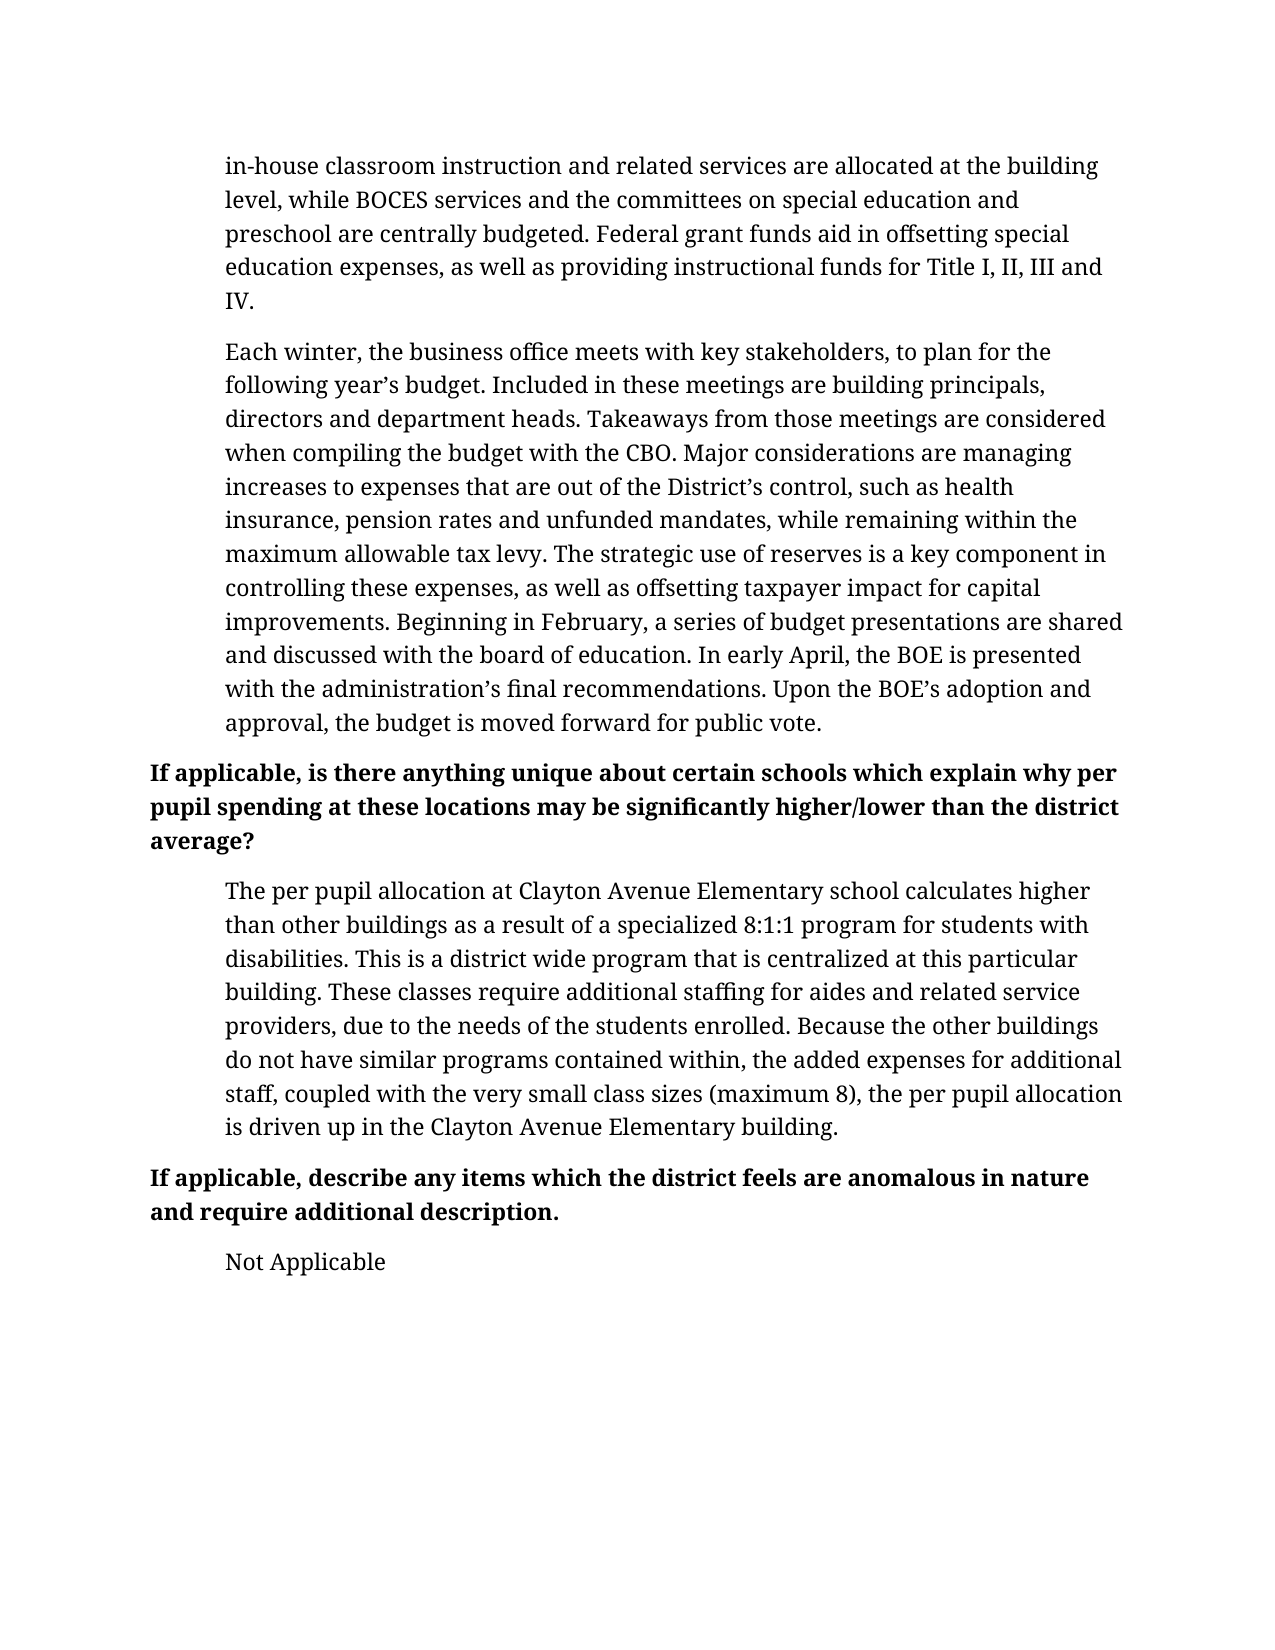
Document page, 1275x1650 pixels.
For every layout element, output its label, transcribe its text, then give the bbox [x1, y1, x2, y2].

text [225, 150, 1125, 316]
list If applicable, describe any items which the district feels are anomalous in nature and require additional description. [150, 1162, 1125, 1227]
text Not Applicable [225, 1246, 1125, 1277]
list If applicable, is there anything unique about certain schools which explain why per pupil spending at these locations may be significantly higher/lower than the district average? [150, 757, 1125, 856]
text The per pupil allocation at Clayton Avenue Elementary school calculates higher than other buildings as a result of a specialized 8:1:1 program for students with disabilities. This is a district wide program that is centralized at this particular building. These classes require additional staffing for aides and related service providers, due to the needs of the students enrolled. Because the other buildings do not have similar programs contained within, the added expenses for additional staff, coupled with the very small class sizes (maximum 8), the per pupil allocation is driven up in the Clayton Avenue Elementary building. [225, 875, 1125, 1142]
text Each winter, the business office meets with key stakeholders, to plan for the following year’s budget. Included in these meetings are building principals, directors and department heads. Takeaways from those meetings are considered when compiling the budget with the CBO. Major considerations are managing increases to expenses that are out of the District’s control, such as health insurance, pension rates and unfunded mandates, while remaining within the maximum allowable tax levy. The strategic use of reserves is a key component in controlling these expenses, as well as offsetting taxpayer impact for capital improvements. Beginning in February, a series of budget presentations are shared and discussed with the board of education. In early April, the BOE is presented with the administration’s final recommendations. Upon the BOE’s adoption and approval, the budget is moved forward for public vote. [225, 335, 1125, 738]
